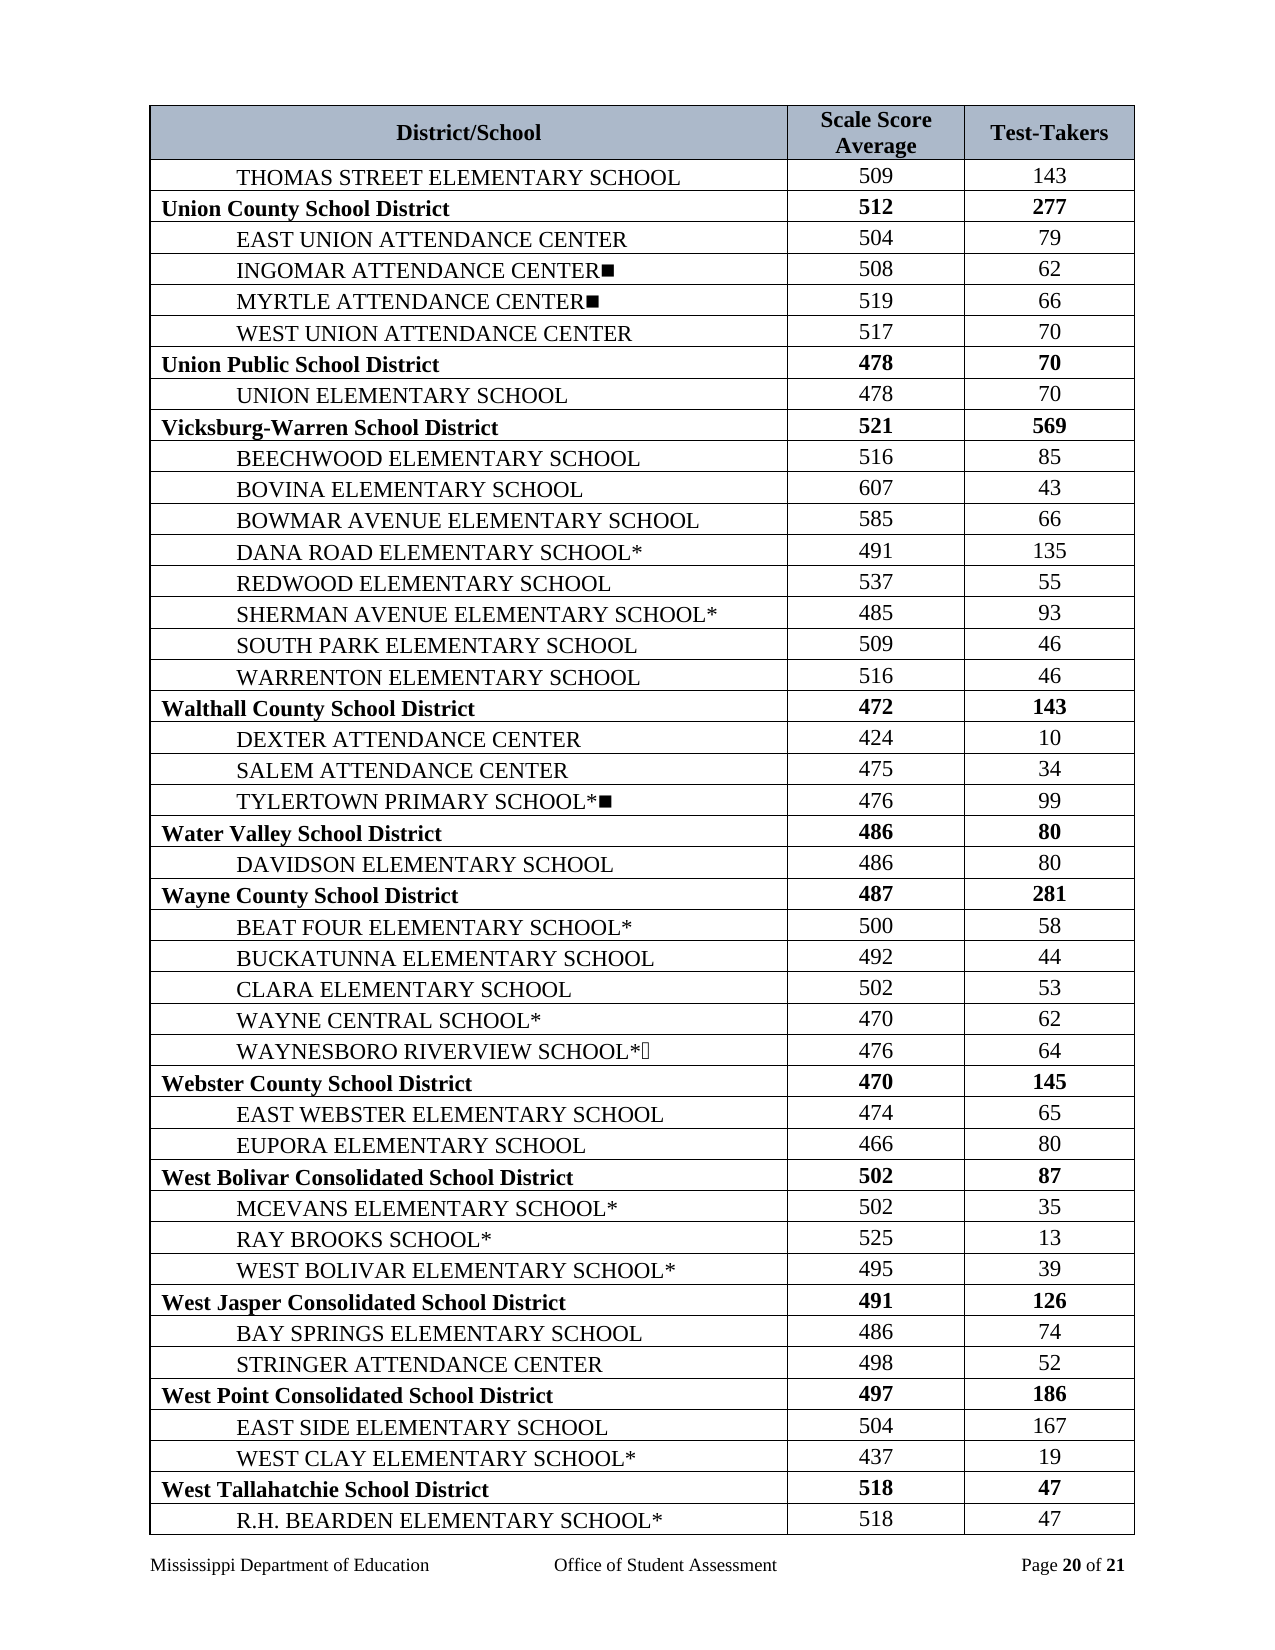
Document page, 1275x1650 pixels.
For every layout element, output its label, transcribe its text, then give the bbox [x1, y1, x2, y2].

table_cell RAY BROOKS SCHOOL* [151, 1222, 787, 1252]
table_cell 186 [965, 1379, 1134, 1409]
table_cell 70 [965, 379, 1134, 409]
table_cell EAST SIDE ELEMENTARY SCHOOL [151, 1410, 787, 1440]
table_cell West Jasper Consolidated School District [151, 1285, 787, 1315]
table_cell WEST BOLIVAR ELEMENTARY SCHOOL* [151, 1254, 787, 1284]
table_cell 19 [965, 1441, 1134, 1471]
table_cell 47 [965, 1472, 1134, 1502]
table_cell Union Public School District [151, 347, 787, 377]
table_cell 281 [965, 879, 1134, 909]
table_header Test-Takers [965, 106, 1134, 159]
table_cell 64 [965, 1035, 1134, 1065]
table_cell Vicksburg-Warren School District [151, 410, 787, 440]
table_cell 10 [965, 722, 1134, 752]
table_cell 486 [788, 816, 964, 846]
table_cell 13 [965, 1222, 1134, 1252]
table_cell 516 [788, 660, 964, 690]
table_cell 53 [965, 972, 1134, 1002]
table_cell 475 [788, 754, 964, 784]
table_cell 519 [788, 285, 964, 315]
table_cell 43 [965, 472, 1134, 502]
table_cell MCEVANS ELEMENTARY SCHOOL* [151, 1191, 787, 1221]
table_cell BOWMAR AVENUE ELEMENTARY SCHOOL [151, 504, 787, 534]
table_cell West Tallahatchie School District [151, 1472, 787, 1502]
table_cell 476 [788, 1035, 964, 1065]
table_cell WAYNE CENTRAL SCHOOL* [151, 1004, 787, 1034]
table_cell WEST UNION ATTENDANCE CENTER [151, 316, 787, 346]
table_cell 87 [965, 1160, 1134, 1190]
table_cell 135 [965, 535, 1134, 565]
table_cell STRINGER ATTENDANCE CENTER [151, 1347, 787, 1377]
table_cell 70 [965, 316, 1134, 346]
table_cell 486 [788, 1316, 964, 1346]
table_cell EAST WEBSTER ELEMENTARY SCHOOL [151, 1097, 787, 1127]
table_cell DAVIDSON ELEMENTARY SCHOOL [151, 847, 787, 877]
table_cell WARRENTON ELEMENTARY SCHOOL [151, 660, 787, 690]
table_cell 66 [965, 285, 1134, 315]
table_cell CLARA ELEMENTARY SCHOOL [151, 972, 787, 1002]
table_cell 569 [965, 410, 1134, 440]
table_cell 85 [965, 441, 1134, 471]
table_cell 80 [965, 816, 1134, 846]
table_cell SHERMAN AVENUE ELEMENTARY SCHOOL* [151, 597, 787, 627]
table_cell 500 [788, 910, 964, 940]
table_cell UNION ELEMENTARY SCHOOL [151, 379, 787, 409]
table_cell 478 [788, 379, 964, 409]
table_cell 62 [965, 1004, 1134, 1034]
table_cell Walthall County School District [151, 691, 787, 721]
table_cell 491 [788, 535, 964, 565]
table_cell 46 [965, 629, 1134, 659]
table_cell 58 [965, 910, 1134, 940]
table_cell EAST UNION ATTENDANCE CENTER [151, 222, 787, 252]
table_cell 65 [965, 1097, 1134, 1127]
table_cell 52 [965, 1347, 1134, 1377]
table_cell WEST CLAY ELEMENTARY SCHOOL* [151, 1441, 787, 1471]
table_cell 485 [788, 597, 964, 627]
table_cell 512 [788, 191, 964, 221]
table_cell EUPORA ELEMENTARY SCHOOL [151, 1129, 787, 1159]
table_cell BUCKATUNNA ELEMENTARY SCHOOL [151, 941, 787, 971]
table_cell 518 [788, 1472, 964, 1502]
table_cell 126 [965, 1285, 1134, 1315]
table_cell 80 [965, 1129, 1134, 1159]
table_cell BEAT FOUR ELEMENTARY SCHOOL* [151, 910, 787, 940]
table_cell 46 [965, 660, 1134, 690]
table_cell West Point Consolidated School District [151, 1379, 787, 1409]
table_cell THOMAS STREET ELEMENTARY SCHOOL [151, 160, 787, 190]
table_cell 93 [965, 597, 1134, 627]
table_cell Webster County School District [151, 1066, 787, 1096]
table_cell 508 [788, 254, 964, 284]
table_cell 504 [788, 222, 964, 252]
table_cell BEECHWOOD ELEMENTARY SCHOOL [151, 441, 787, 471]
table_cell 472 [788, 691, 964, 721]
table_cell Union County School District [151, 191, 787, 221]
table_cell SALEM ATTENDANCE CENTER [151, 754, 787, 784]
table_cell 491 [788, 1285, 964, 1315]
table_cell BOVINA ELEMENTARY SCHOOL [151, 472, 787, 502]
table_cell 476 [788, 785, 964, 815]
table_cell REDWOOD ELEMENTARY SCHOOL [151, 566, 787, 596]
table_cell 66 [965, 504, 1134, 534]
table_cell 55 [965, 566, 1134, 596]
table_cell 39 [965, 1254, 1134, 1284]
table_cell DEXTER ATTENDANCE CENTER [151, 722, 787, 752]
table_cell 466 [788, 1129, 964, 1159]
table_cell 607 [788, 472, 964, 502]
table_cell 79 [965, 222, 1134, 252]
table_cell MYRTLE ATTENDANCE CENTER■ [151, 285, 787, 315]
table_cell 585 [788, 504, 964, 534]
table_cell 424 [788, 722, 964, 752]
table_cell TYLERTOWN PRIMARY SCHOOL*■ [151, 785, 787, 815]
table_cell 35 [965, 1191, 1134, 1221]
table_header Scale Score Average [788, 106, 964, 159]
table_cell 70 [965, 347, 1134, 377]
table_cell 44 [965, 941, 1134, 971]
table_cell 509 [788, 160, 964, 190]
table_cell 517 [788, 316, 964, 346]
table_cell 34 [965, 754, 1134, 784]
table_cell 492 [788, 941, 964, 971]
table_cell 99 [965, 785, 1134, 815]
table_cell 80 [965, 847, 1134, 877]
table_cell 487 [788, 879, 964, 909]
table_cell 47 [965, 1504, 1134, 1534]
table_cell West Bolivar Consolidated School District [151, 1160, 787, 1190]
table_cell 167 [965, 1410, 1134, 1440]
table_cell 518 [788, 1504, 964, 1534]
table_cell WAYNESBORO RIVERVIEW SCHOOL* [151, 1035, 787, 1065]
table_cell 502 [788, 1191, 964, 1221]
table_cell 62 [965, 254, 1134, 284]
table_cell 537 [788, 566, 964, 596]
table_cell 525 [788, 1222, 964, 1252]
table_cell 478 [788, 347, 964, 377]
table_header District/School [151, 106, 787, 159]
table_cell 74 [965, 1316, 1134, 1346]
table_cell 497 [788, 1379, 964, 1409]
table_cell 498 [788, 1347, 964, 1377]
table_cell 470 [788, 1004, 964, 1034]
table_cell 474 [788, 1097, 964, 1127]
table_cell 437 [788, 1441, 964, 1471]
table_cell 516 [788, 441, 964, 471]
table_cell 504 [788, 1410, 964, 1440]
table_cell 502 [788, 1160, 964, 1190]
table_cell INGOMAR ATTENDANCE CENTER■ [151, 254, 787, 284]
table_cell 470 [788, 1066, 964, 1096]
table_cell SOUTH PARK ELEMENTARY SCHOOL [151, 629, 787, 659]
table_cell 509 [788, 629, 964, 659]
table_cell Water Valley School District [151, 816, 787, 846]
table_cell 502 [788, 972, 964, 1002]
table_cell 521 [788, 410, 964, 440]
table_cell DANA ROAD ELEMENTARY SCHOOL* [151, 535, 787, 565]
table_cell Wayne County School District [151, 879, 787, 909]
table_cell 277 [965, 191, 1134, 221]
table_cell 145 [965, 1066, 1134, 1096]
table_cell R.H. BEARDEN ELEMENTARY SCHOOL* [151, 1504, 787, 1534]
table_cell 495 [788, 1254, 964, 1284]
table_cell 143 [965, 160, 1134, 190]
table_cell 143 [965, 691, 1134, 721]
table_cell 486 [788, 847, 964, 877]
table_cell BAY SPRINGS ELEMENTARY SCHOOL [151, 1316, 787, 1346]
